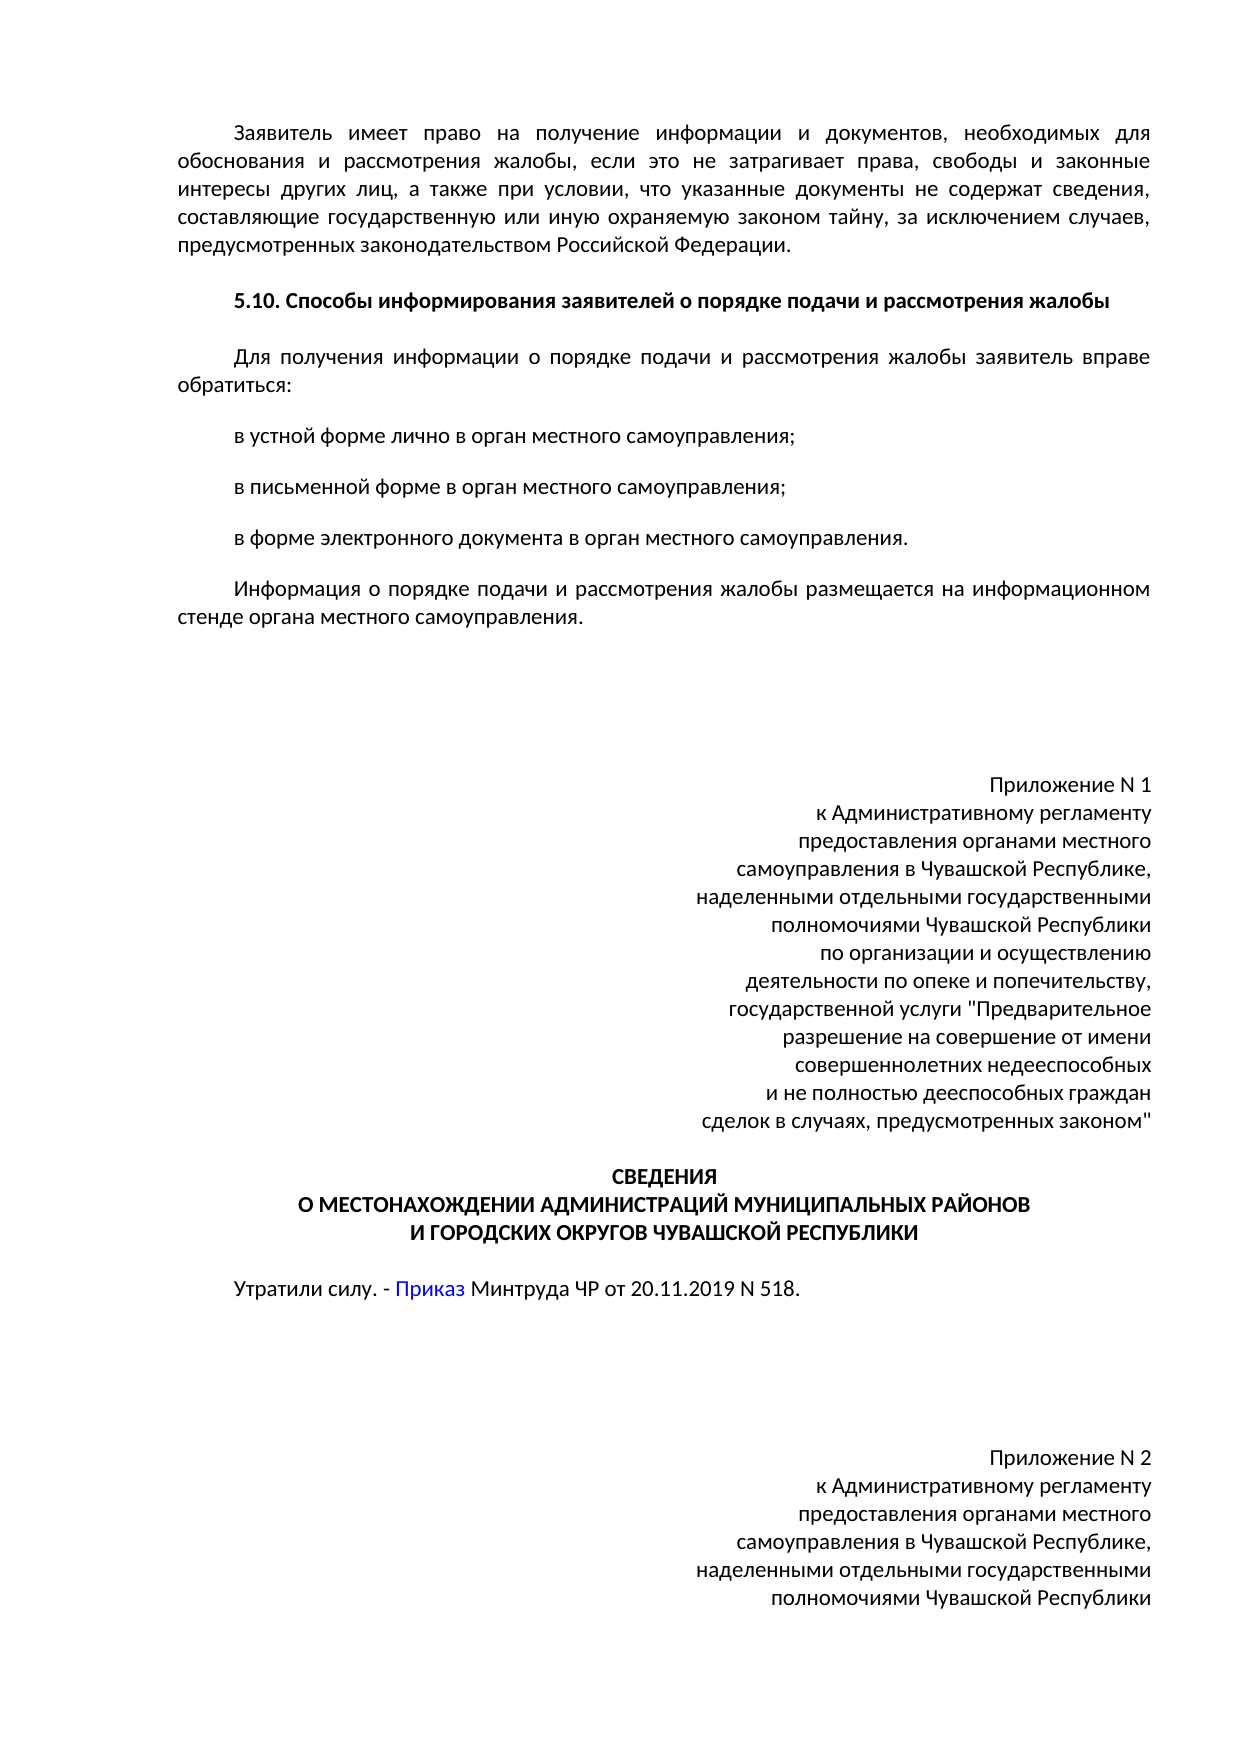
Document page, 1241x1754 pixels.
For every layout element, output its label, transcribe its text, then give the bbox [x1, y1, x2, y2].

text сделок в случаях, предусмотренных законом" [177, 1106, 1152, 1134]
text по организации и осуществлению [177, 938, 1152, 966]
text разрешение на совершение от имени [177, 1022, 1152, 1050]
text в устной форме лично в орган местного самоуправления; [177, 421, 1152, 449]
text к Административному регламенту [177, 798, 1152, 826]
text к Административному регламенту [177, 1471, 1152, 1499]
text Утратили силу. - Приказ Минтруда ЧР от 20.11.2019 N 518. [177, 1274, 1152, 1303]
title СВЕДЕНИЯ [177, 1162, 1152, 1191]
text Приложение N 2 [177, 1443, 1152, 1471]
text наделенными отдельными государственными [177, 882, 1152, 910]
text самоуправления в Чувашской Республике, [177, 854, 1152, 882]
title 5.10. Способы информирования заявителей о порядке подачи и рассмотрения жалобы [177, 286, 1152, 314]
text в форме электронного документа в орган местного самоуправления. [177, 523, 1152, 551]
text наделенными отдельными государственными [177, 1555, 1152, 1583]
text самоуправления в Чувашской Республике, [177, 1527, 1152, 1555]
text Информация о порядке подачи и рассмотрения жалобы размещается на информационном стенде органа местного самоуправления. [177, 574, 1152, 630]
text предоставления органами местного [177, 1499, 1152, 1527]
title И ГОРОДСКИХ ОКРУГОВ ЧУВАШСКОЙ РЕСПУБЛИКИ [177, 1218, 1152, 1247]
text деятельности по опеке и попечительству, [177, 966, 1152, 994]
text Приложение N 1 [177, 770, 1152, 798]
text полномочиями Чувашской Республики [177, 910, 1152, 938]
text и не полностью дееспособных граждан [177, 1078, 1152, 1106]
text государственной услуги "Предварительное [177, 994, 1152, 1022]
text полномочиями Чувашской Республики [177, 1583, 1152, 1611]
text в письменной форме в орган местного самоуправления; [177, 472, 1152, 500]
text предоставления органами местного [177, 826, 1152, 854]
title О МЕСТОНАХОЖДЕНИИ АДМИНИСТРАЦИЙ МУНИЦИПАЛЬНЫХ РАЙОНОВ [177, 1191, 1152, 1218]
text совершеннолетних недееспособных [177, 1050, 1152, 1078]
text Для получения информации о порядке подачи и рассмотрения жалобы заявитель вправе обратиться: [177, 342, 1152, 398]
text Заявитель имеет право на получение информации и документов, необходимых для обоснования и рассмотрения жалобы, если это не затрагивает права, свободы и законные интересы других лиц, а также при условии, что указанные документы не содержат сведения, составляющие государственную или иную охраняемую законом тайну, за исключением случаев, предусмотренных законодательством Российской Федерации. [177, 118, 1152, 258]
